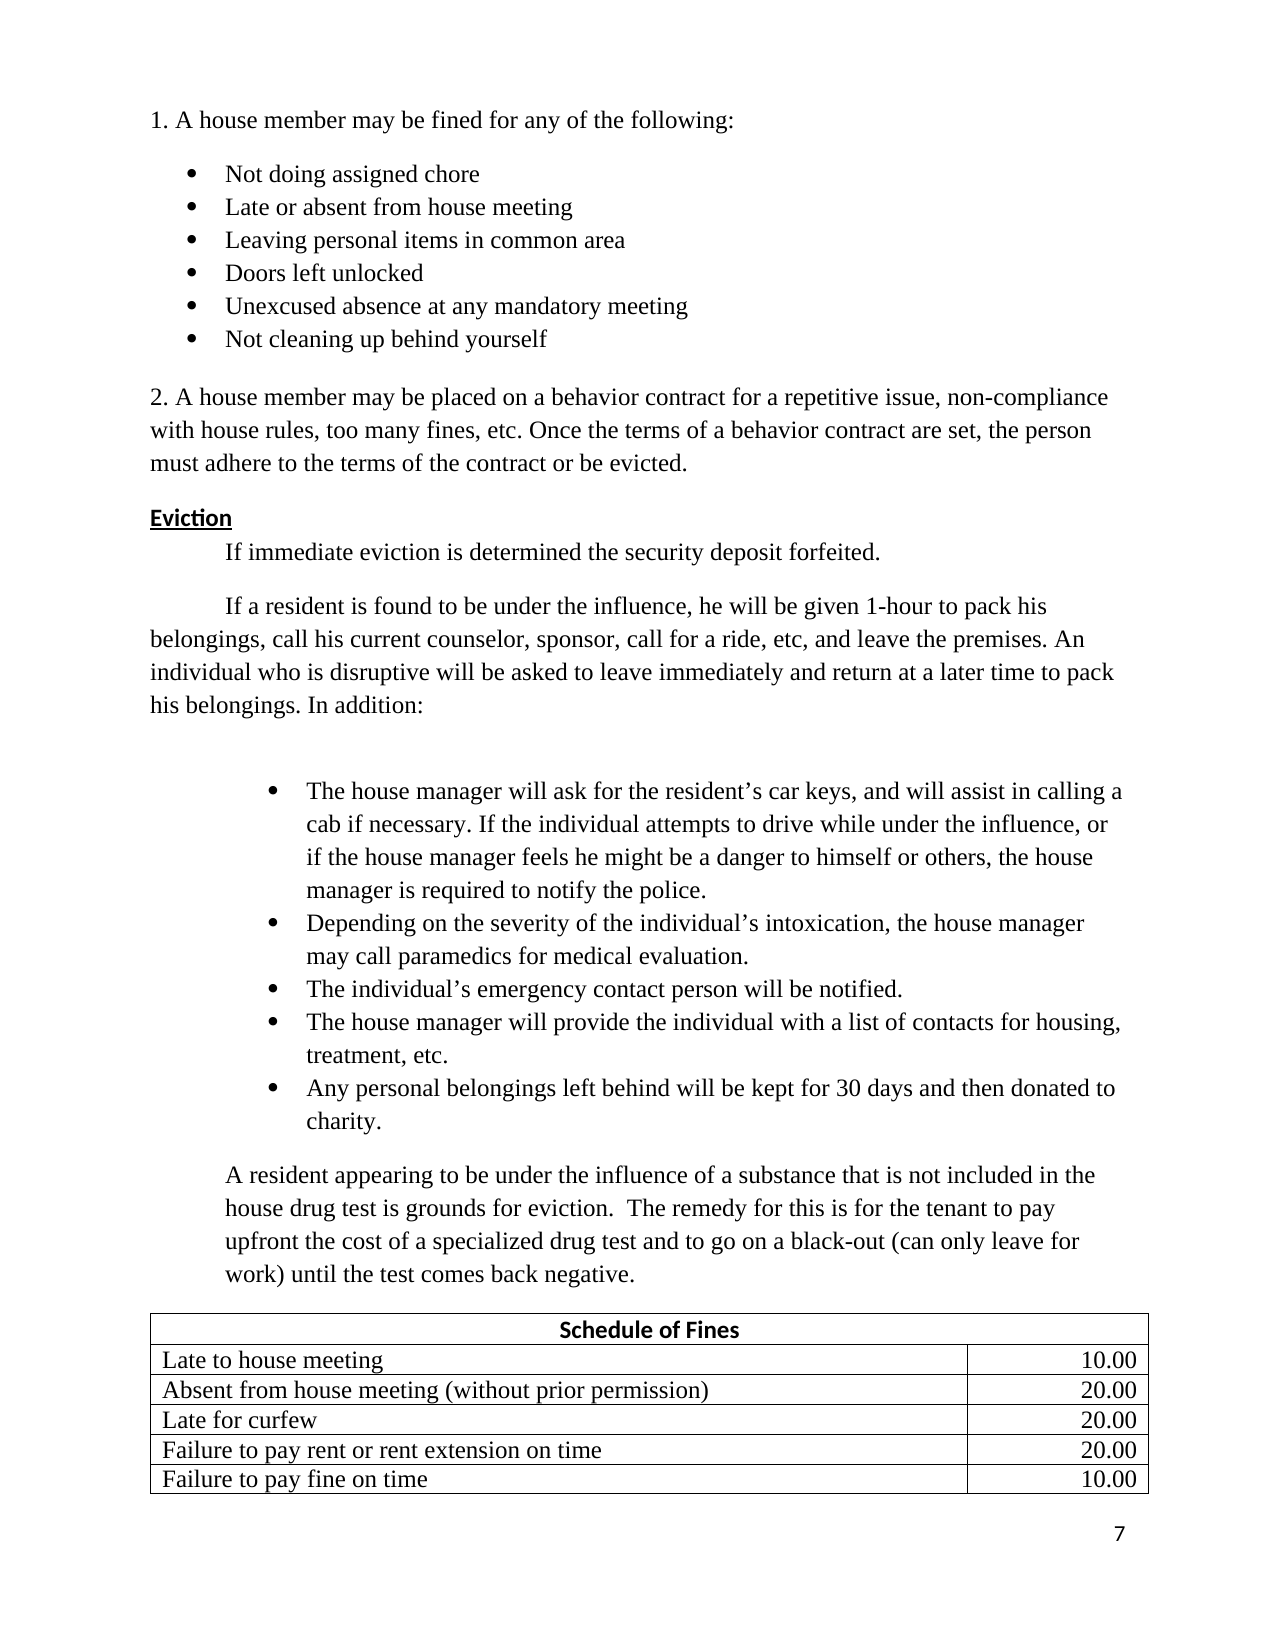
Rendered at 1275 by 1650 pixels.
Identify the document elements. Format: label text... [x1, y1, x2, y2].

list Any personal belongings left behind will be kept for 30 days and then donated to charity. [269, 1073, 1125, 1135]
text 1. A house member may be fined for any of the following: [150, 105, 1125, 134]
table_cell Absent from house meeting (without prior permission) [151, 1375, 967, 1404]
list Not doing assigned chore [187, 159, 1125, 188]
text If immediate eviction is determined the security deposit forfeited. [150, 537, 1125, 566]
table_cell 10.00 [968, 1465, 1148, 1493]
text 2. A house member may be placed on a behavior contract for a repetitive issue, non-compliance with house rules, too many fines, etc. Once the terms of a behavior contract are set, the person must adhere to the terms of the contract or be evicted. [150, 382, 1125, 477]
list Leaving personal items in common area [187, 225, 1125, 254]
table_cell Failure to pay fine on time [151, 1465, 967, 1493]
list Depending on the severity of the individual’s intoxication, the house manager may call paramedics for medical evaluation. [269, 908, 1125, 970]
text If a resident is found to be under the influence, he will be given 1-hour to pack his belongings, call his current counselor, sponsor, call for a ride, etc, and leave the premises. An individual who is disruptive will be asked to leave immediately and return at a later time to pack his belongings. In addition: [150, 591, 1125, 718]
list The house manager will provide the individual with a list of contacts for housing, treatment, etc. [269, 1007, 1125, 1069]
table_cell Late for curfew [151, 1405, 967, 1434]
list Not cleaning up behind yourself [187, 324, 1125, 353]
table_header Schedule of Fines [151, 1314, 1148, 1344]
table_cell 20.00 [968, 1435, 1148, 1463]
table_cell 20.00 [968, 1375, 1148, 1404]
table_cell Failure to pay rent or rent extension on time [151, 1435, 967, 1463]
list Doors left unlocked [187, 258, 1125, 287]
list The individual’s emergency contact person will be notified. [269, 974, 1125, 1003]
text A resident appearing to be under the influence of a substance that is not included in the house drug test is grounds for eviction. The remedy for this is for the tenant to pay upfront the cost of a specialized drug test and to go on a black-out (can only leave for work) until the test comes back negative. [225, 1160, 1125, 1288]
list Unexcused absence at any mandatory meeting [187, 291, 1125, 320]
table_cell 20.00 [968, 1405, 1148, 1434]
table_cell Late to house meeting [151, 1345, 967, 1374]
list The house manager will ask for the resident’s car keys, and will assist in calling a cab if necessary. If the individual attempts to drive while under the influence, or if the house manager feels he might be a danger to himself or others, the house manager is required to notify the police. [269, 776, 1125, 904]
list Late or absent from house meeting [187, 192, 1125, 221]
text Eviction [150, 502, 1125, 532]
table_cell 10.00 [968, 1345, 1148, 1374]
